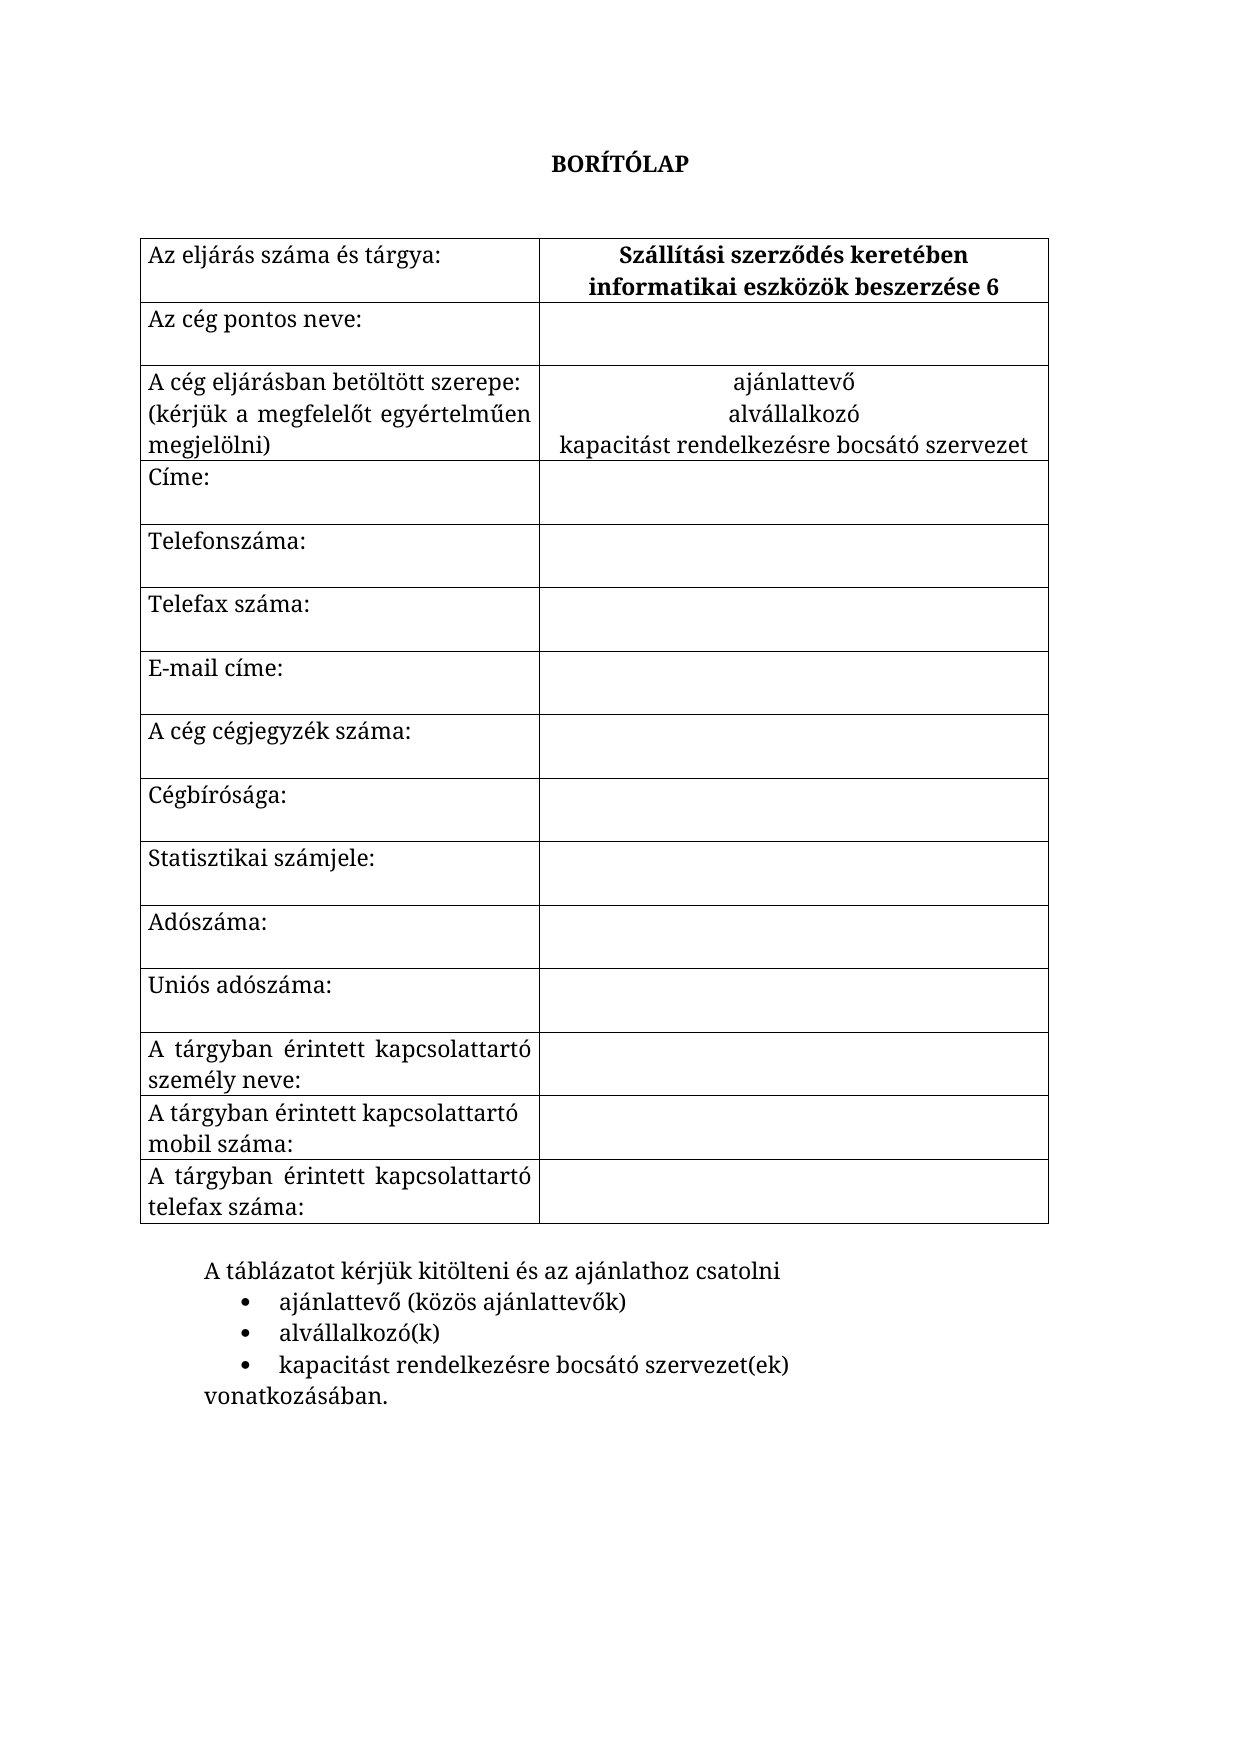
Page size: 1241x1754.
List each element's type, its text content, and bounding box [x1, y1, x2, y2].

table_cell [540, 303, 1048, 365]
table_cell Statisztikai számjele: [141, 842, 539, 905]
table_cell A cég eljárásban betöltött szerepe: (kérjük a megfelelőt egyértelműen megjelölni) [141, 366, 539, 460]
table_cell A cég cégjegyzék száma: [141, 715, 539, 778]
table_cell A tárgyban érintett kapcsolattartó személy neve: [141, 1033, 539, 1095]
table_cell A tárgyban érintett kapcsolattartó mobil száma: [141, 1096, 539, 1159]
table_cell [540, 779, 1048, 841]
table_cell Uniós adószáma: [141, 969, 539, 1032]
table_cell Adószáma: [141, 906, 539, 968]
text A táblázatot kérjük kitölteni és az ajánlathoz csatolni [204, 1255, 1093, 1286]
table_cell Telefax száma: [141, 588, 539, 651]
table_cell ajánlattevő alvállalkozó kapacitást rendelkezésre bocsátó szervezet [540, 366, 1048, 460]
table_cell [540, 842, 1048, 905]
table_cell Cégbírósága: [141, 779, 539, 841]
table_cell [540, 525, 1048, 587]
table_cell [540, 1033, 1048, 1095]
table_cell [540, 715, 1048, 778]
text vonatkozásában. [204, 1380, 1093, 1411]
table_cell [540, 652, 1048, 714]
table_header Szállítási szerződés keretében informatikai eszközök beszerzése 6 [540, 239, 1048, 302]
table_cell [540, 969, 1048, 1032]
table_cell [540, 1096, 1048, 1159]
list kapacitást rendelkezésre bocsátó szervezet(ek) [241, 1348, 1093, 1380]
table_cell Telefonszáma: [141, 525, 539, 587]
table_cell [540, 906, 1048, 968]
list ajánlattevő (közös ajánlattevők) [241, 1286, 1093, 1317]
table_header Az eljárás száma és tárgya: [141, 239, 539, 302]
list alvállalkozó(k) [241, 1317, 1093, 1348]
table_cell Címe: [141, 461, 539, 523]
table_cell A tárgyban érintett kapcsolattartó telefax száma: [141, 1160, 539, 1222]
table_cell E-mail címe: [141, 652, 539, 714]
table_cell Az cég pontos neve: [141, 303, 539, 365]
table_cell [540, 461, 1048, 523]
table_cell [540, 588, 1048, 651]
subtitle BORÍTÓLAP [148, 148, 1093, 179]
table_cell [540, 1160, 1048, 1222]
